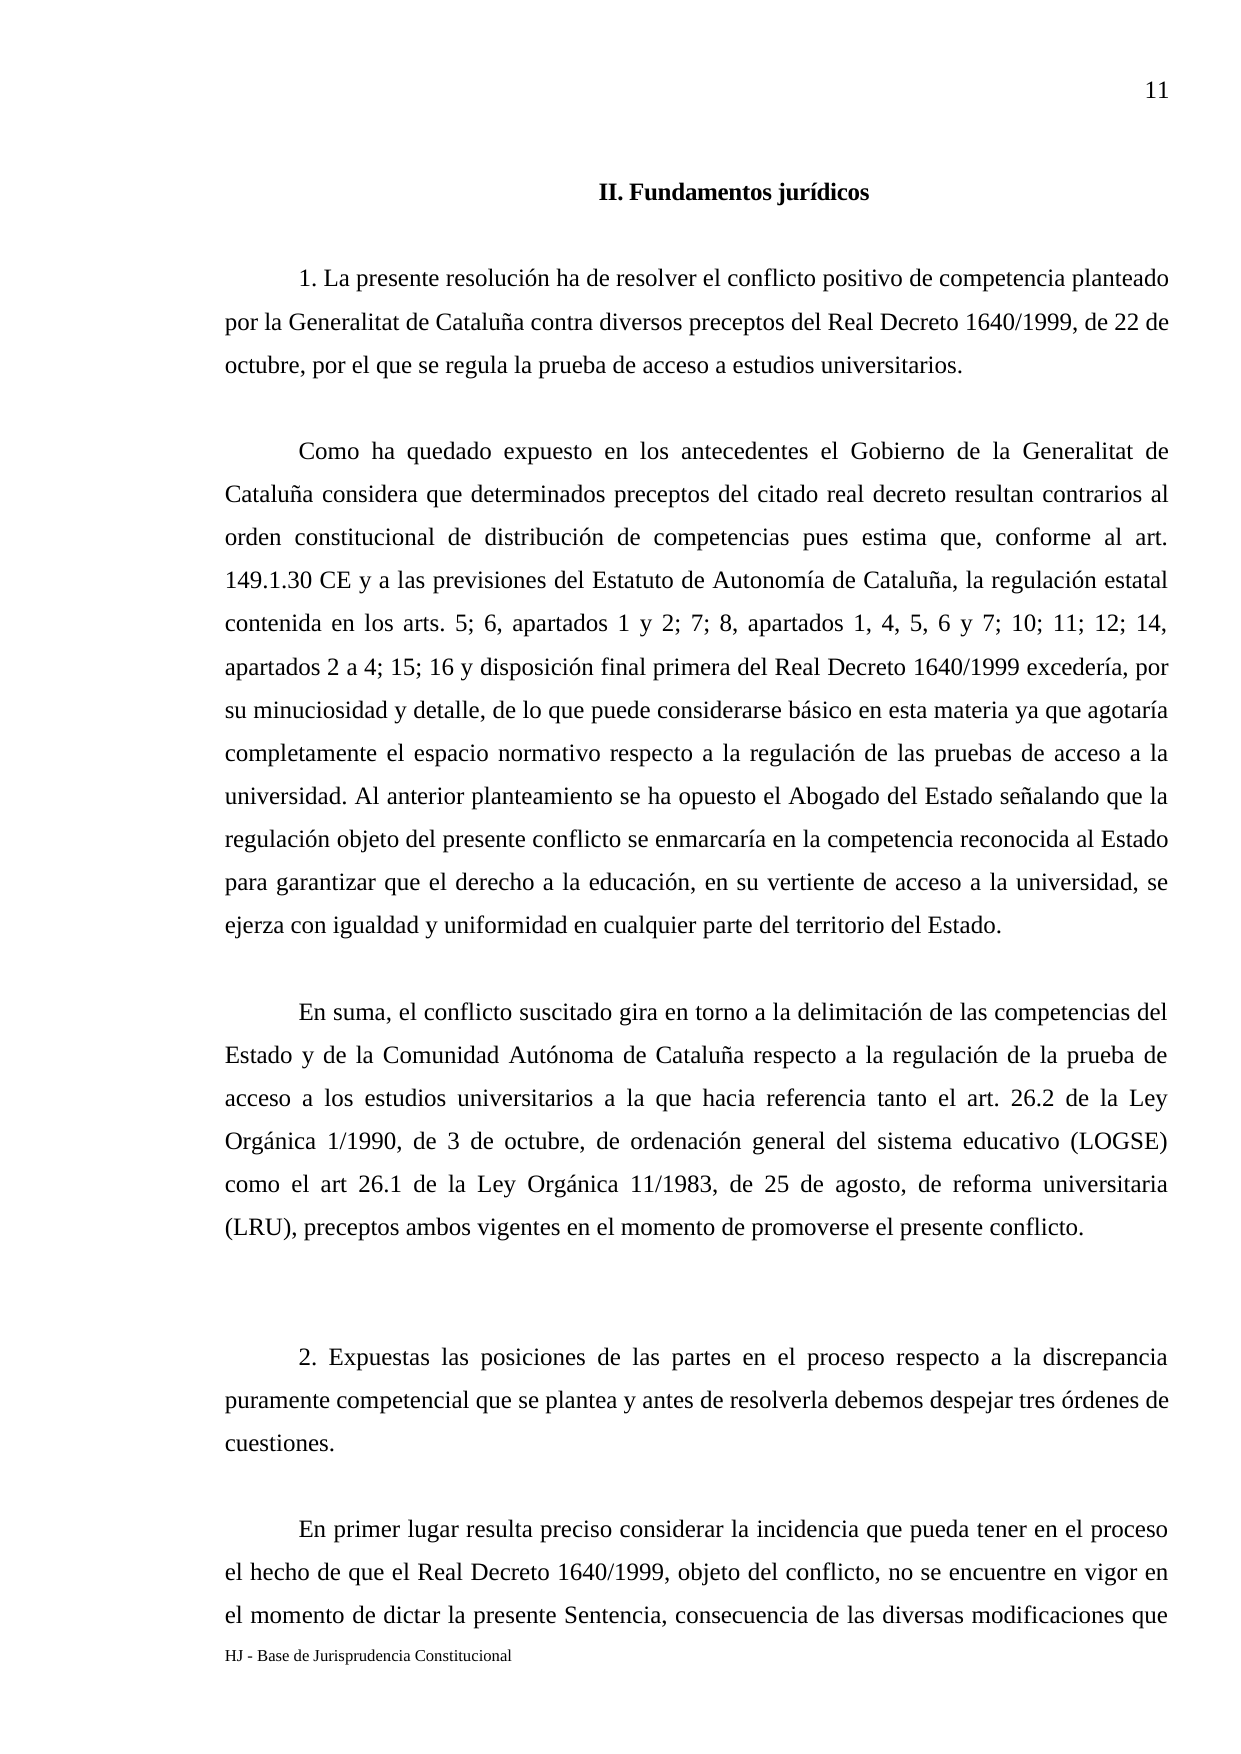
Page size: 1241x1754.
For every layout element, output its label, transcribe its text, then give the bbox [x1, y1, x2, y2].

text 1. La presente resolución ha de resolver el conflicto positivo de competencia planteado por la Generalitat de Cataluña contra diversos preceptos del Real Decreto 1640/1999, de 22 de octubre, por el que se regula la prueba de acceso a estudios universitarios. [224, 263, 1169, 378]
subtitle II. Fundamentos jurídicos [224, 177, 1169, 206]
text Como ha quedado expuesto en los antecedentes el Gobierno de la Generalitat de Cataluña considera que determinados preceptos del citado real decreto resultan contrarios al orden constitucional de distribución de competencias pues estima que, conforme al art. 149.1.30 CE y a las previsiones del Estatuto de Autonomía de Cataluña, la regulación estatal contenida en los arts. 5; 6, apartados 1 y 2; 7; 8, apartados 1, 4, 5, 6 y 7; 10; 11; 12; 14, apartados 2 a 4; 15; 16 y disposición final primera del Real Decreto 1640/1999 excedería, por su minuciosidad y detalle, de lo que puede considerarse básico en esta materia ya que agotaría completamente el espacio normativo respecto a la regulación de las pruebas de acceso a la universidad. Al anterior planteamiento se ha opuesto el Abogado del Estado señalando que la regulación objeto del presente conflicto se enmarcaría en la competencia reconocida al Estado para garantizar que el derecho a la educación, en su vertiente de acceso a la universidad, se ejerza con igualdad y uniformidad en cualquier parte del territorio del Estado. [224, 436, 1169, 939]
text 2. Expuestas las posiciones de las partes en el proceso respecto a la discrepancia puramente competencial que se plantea y antes de resolverla debemos despejar tres órdenes de cuestiones. [224, 1342, 1169, 1457]
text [224, 1514, 1169, 1629]
text En suma, el conflicto suscitado gira en torno a la delimitación de las competencias del Estado y de la Comunidad Autónoma de Cataluña respecto a la regulación de la prueba de acceso a los estudios universitarios a la que hacia referencia tanto el art. 26.2 de la Ley Orgánica 1/1990, de 3 de octubre, de ordenación general del sistema educativo (LOGSE) como el art 26.1 de la Ley Orgánica 11/1983, de 25 de agosto, de reforma universitaria (LRU), preceptos ambos vigentes en el momento de promoverse el presente conflicto. [224, 997, 1169, 1241]
